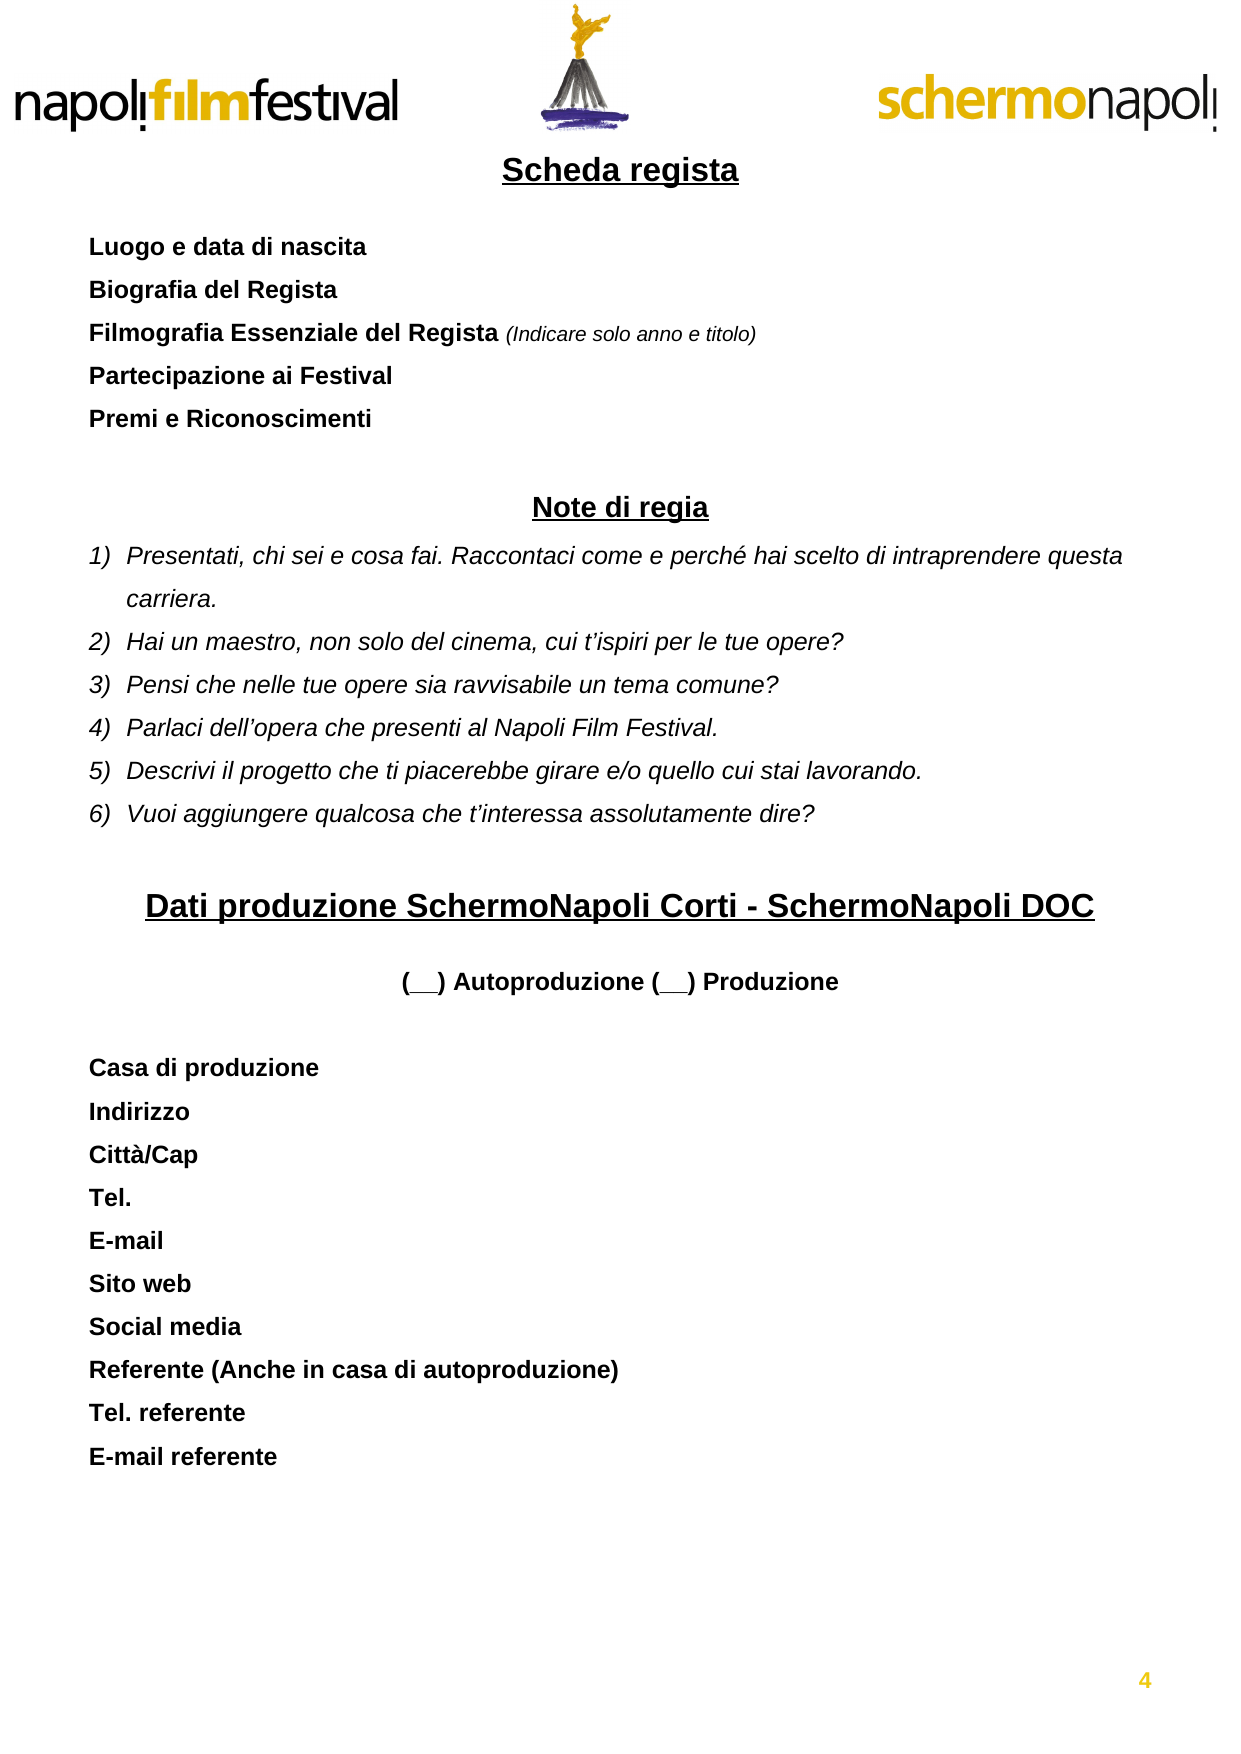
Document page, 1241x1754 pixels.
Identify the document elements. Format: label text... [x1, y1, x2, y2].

list Pensi che nelle tue opere sia ravvisabile un tema comune? [89, 670, 1152, 699]
text Tel. referente [89, 1398, 1152, 1427]
text Partecipazione ai Festival [89, 361, 1152, 390]
picture [14, 73, 398, 134]
text Casa di produzione [89, 1053, 1152, 1082]
text Filmografia Essenziale del Regista (Indicare solo anno e titolo) [89, 318, 1152, 347]
text (__) Autoproduzione (__) Produzione [89, 967, 1152, 996]
list Vuoi aggiungere qualcosa che t’interessa assolutamente dire? [89, 799, 1152, 828]
picture [878, 73, 1217, 133]
text Città/Cap [89, 1140, 1152, 1168]
list Hai un maestro, non solo del cinema, cui t’ispiri per le tue opere? [89, 627, 1152, 656]
text Note di regia [89, 490, 1152, 524]
picture [538, 0, 631, 134]
text Sito web [89, 1269, 1152, 1298]
list Parlaci dell’opera che presenti al Napoli Film Festival. [89, 713, 1152, 742]
text Dati produzione SchermoNapoli Corti - SchermoNapoli DOC [89, 886, 1152, 924]
text Luogo e data di nascita [89, 232, 1152, 260]
text Tel. [89, 1183, 1152, 1212]
subtitle Scheda regista [89, 150, 1152, 188]
text Social media [89, 1312, 1152, 1341]
text E-mail [89, 1226, 1152, 1255]
list Presentati, chi sei e cosa fai. Raccontaci come e perché hai scelto di intraprendere questa carriera. [89, 541, 1152, 612]
list Descrivi il progetto che ti piacerebbe girare e/o quello cui stai lavorando. [89, 756, 1152, 785]
text E-mail referente [89, 1442, 1152, 1470]
text Biografia del Regista [89, 275, 1152, 303]
text Premi e Riconoscimenti [89, 404, 1152, 433]
text Referente (Anche in casa di autoproduzione) [89, 1355, 1152, 1384]
text Indirizzo [89, 1097, 1152, 1125]
